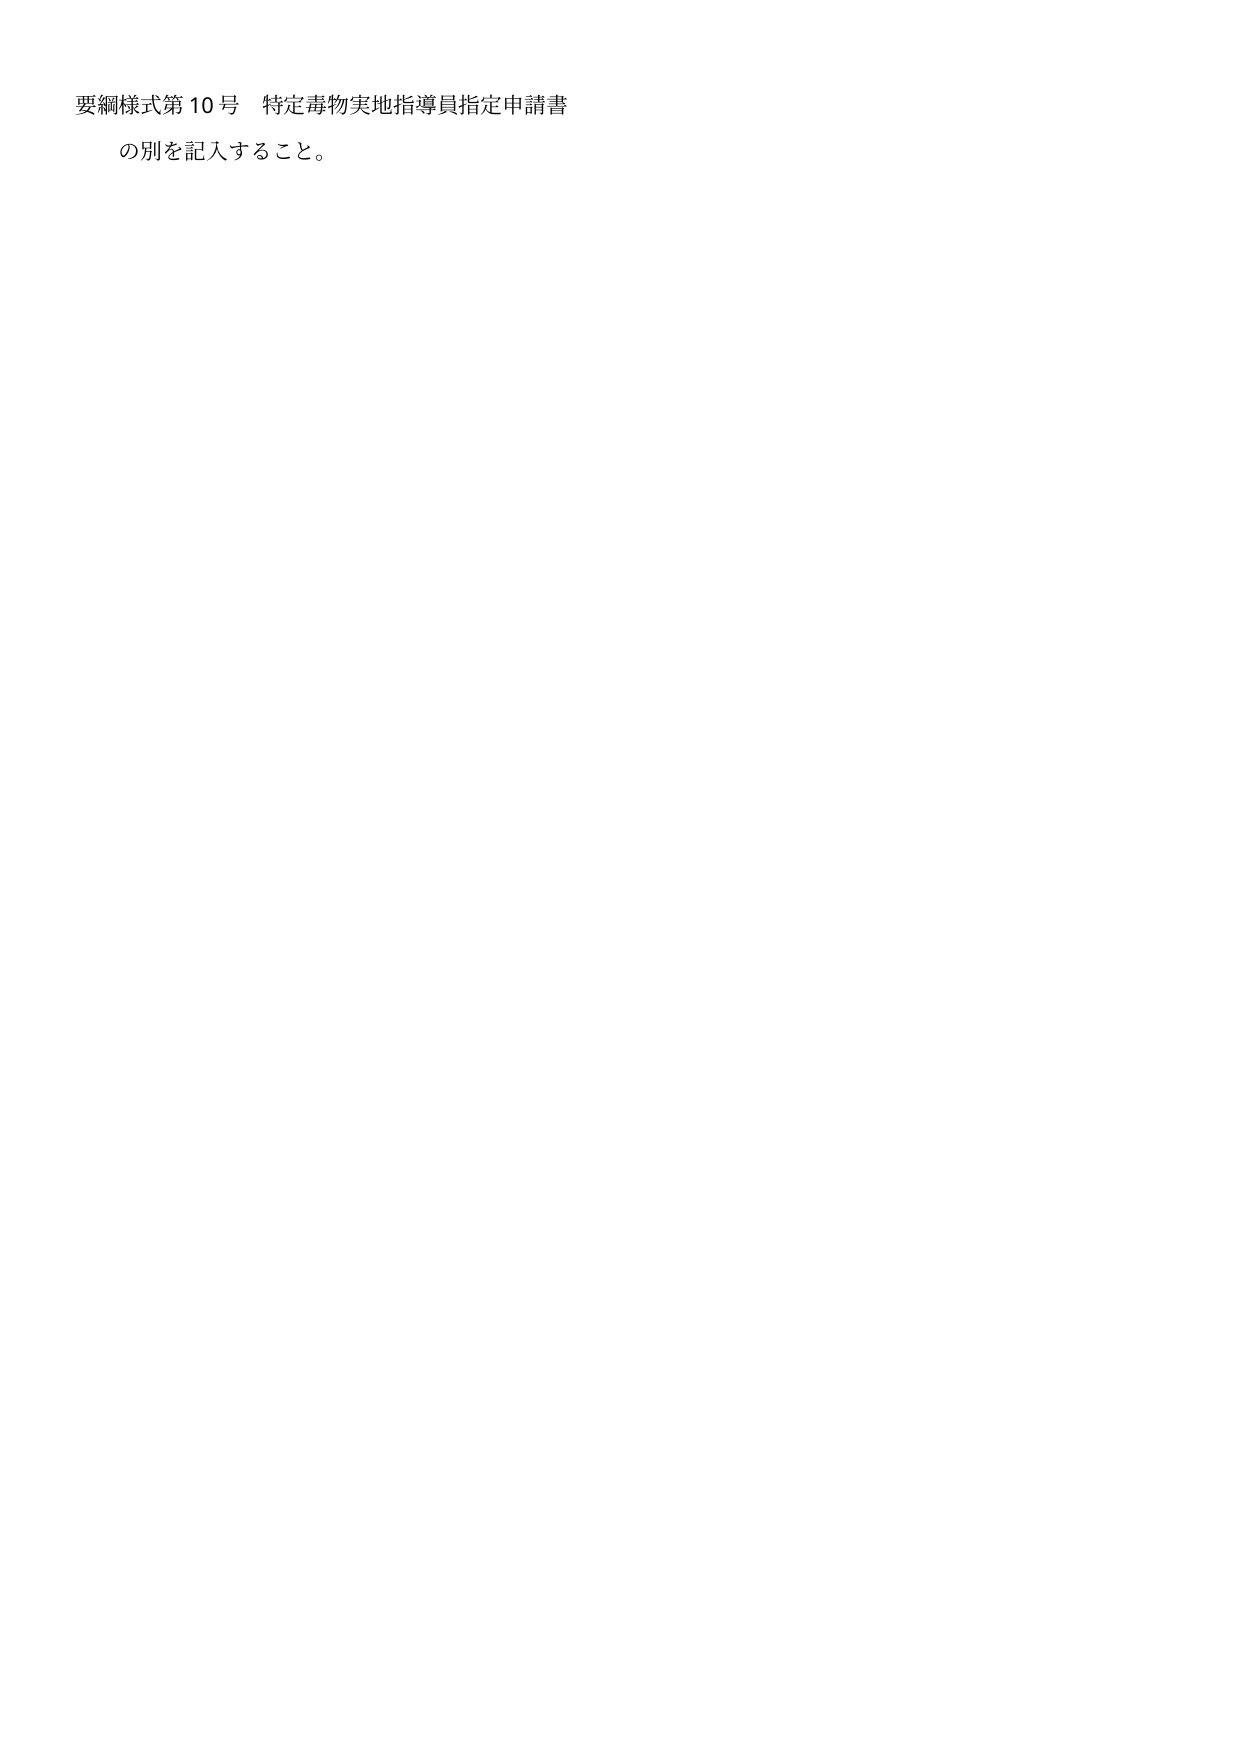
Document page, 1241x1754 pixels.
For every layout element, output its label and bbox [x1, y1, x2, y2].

text [97, 131, 1165, 168]
